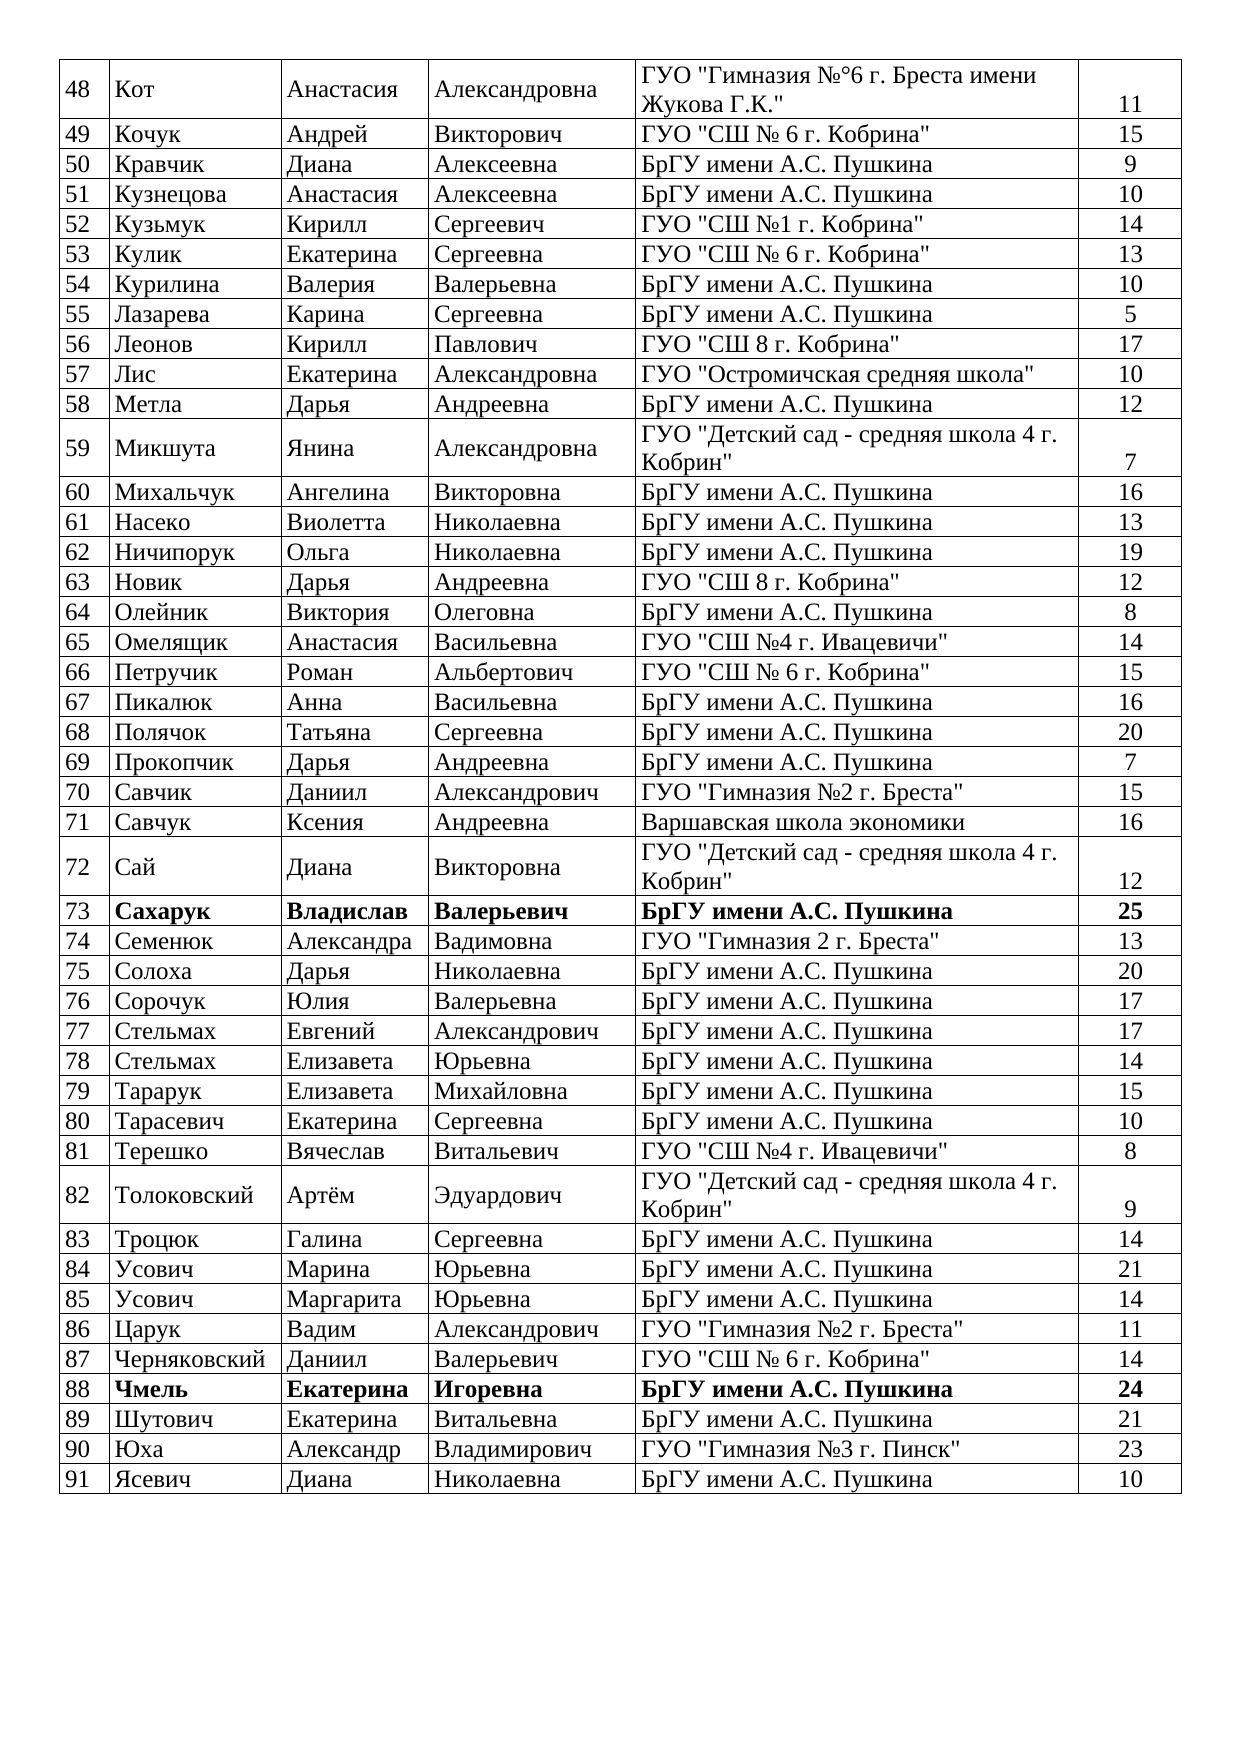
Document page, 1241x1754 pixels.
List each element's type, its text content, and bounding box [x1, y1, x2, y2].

table_cell 12 [1079, 837, 1181, 895]
table_cell БрГУ имени А.С. Пушкина [636, 1284, 1078, 1313]
table_cell 50 [60, 149, 109, 178]
table_cell Диана [282, 1464, 428, 1493]
table_cell 85 [60, 1284, 109, 1313]
table_cell ГУО "Детский сад - средняя школа 4 г. Кобрин" [636, 419, 1078, 476]
table_cell Александровна [429, 359, 635, 388]
table_cell Сергеевич [429, 209, 635, 238]
table_cell Альбертович [429, 657, 635, 686]
table_cell БрГУ имени А.С. Пушкина [636, 896, 1078, 925]
table_cell БрГУ имени А.С. Пушкина [636, 537, 1078, 566]
table_cell Леонов [110, 329, 281, 358]
table_cell Сергеевна [429, 299, 635, 328]
table_cell 61 [60, 507, 109, 536]
table_cell ГУО "СШ № 6 г. Кобрина" [636, 1344, 1078, 1373]
table_cell БрГУ имени А.С. Пушкина [636, 597, 1078, 626]
table_cell 68 [60, 717, 109, 746]
table_cell Николаевна [429, 537, 635, 566]
table_cell 15 [1079, 119, 1181, 148]
table_cell Виолетта [282, 507, 428, 536]
table_cell 10 [1079, 1106, 1181, 1135]
table_cell БрГУ имени А.С. Пушкина [636, 1254, 1078, 1283]
table_cell 11 [1079, 1314, 1181, 1343]
table_cell 49 [60, 119, 109, 148]
table_cell Юрьевна [429, 1046, 635, 1075]
table_cell БрГУ имени А.С. Пушкина [636, 956, 1078, 985]
table_cell Усович [110, 1284, 281, 1313]
table_cell Евгений [282, 1016, 428, 1045]
table_cell БрГУ имени А.С. Пушкина [636, 477, 1078, 506]
table_cell Омелящик [110, 627, 281, 656]
table_cell 88 [60, 1374, 109, 1403]
table_cell ГУО "СШ № 6 г. Кобрина" [636, 119, 1078, 148]
table_cell Павлович [429, 329, 635, 358]
table_cell Ничипорук [110, 537, 281, 566]
table_cell 7 [1079, 747, 1181, 776]
table_cell Сай [110, 837, 281, 895]
table_cell БрГУ имени А.С. Пушкина [636, 1404, 1078, 1433]
table_cell Галина [282, 1224, 428, 1253]
table_cell 77 [60, 1016, 109, 1045]
table_cell 20 [1079, 956, 1181, 985]
table_cell Царук [110, 1314, 281, 1343]
table_cell Кравчик [110, 149, 281, 178]
table_cell 24 [1079, 1374, 1181, 1403]
table_cell Анастасия [282, 60, 428, 118]
table_cell Александровна [429, 60, 635, 118]
table_cell Дарья [282, 389, 428, 418]
table_cell Викторовна [429, 837, 635, 895]
table_cell Витальевна [429, 1404, 635, 1433]
table_cell 15 [1079, 777, 1181, 806]
table_cell Алексеевна [429, 149, 635, 178]
table_cell Ксения [282, 807, 428, 836]
table_cell Валерия [282, 269, 428, 298]
table_cell БрГУ имени А.С. Пушкина [636, 1046, 1078, 1075]
table_cell Олеговна [429, 597, 635, 626]
table_cell Александр [282, 1434, 428, 1463]
table_cell ГУО "СШ № 6 г. Кобрина" [636, 657, 1078, 686]
table_cell БрГУ имени А.С. Пушкина [636, 747, 1078, 776]
table_cell ГУО "Гимназия №°6 г. Бреста имени Жукова Г.К." [636, 60, 1078, 118]
table_cell 12 [1079, 389, 1181, 418]
table_cell Диана [282, 149, 428, 178]
table_cell БрГУ имени А.С. Пушкина [636, 687, 1078, 716]
table_cell Андреевна [429, 747, 635, 776]
table_cell 66 [60, 657, 109, 686]
table_cell Троцюк [110, 1224, 281, 1253]
table_cell БрГУ имени А.С. Пушкина [636, 717, 1078, 746]
table_cell Сергеевна [429, 1224, 635, 1253]
table_cell 14 [1079, 627, 1181, 656]
table_cell 63 [60, 567, 109, 596]
table_cell Сергеевна [429, 239, 635, 268]
table_cell 75 [60, 956, 109, 985]
table_cell БрГУ имени А.С. Пушкина [636, 1464, 1078, 1493]
table_cell ГУО "Гимназия №2 г. Бреста" [636, 777, 1078, 806]
table_cell 69 [60, 747, 109, 776]
table_cell БрГУ имени А.С. Пушкина [636, 179, 1078, 208]
table_cell ГУО "СШ №1 г. Кобрина" [636, 209, 1078, 238]
table_cell Екатерина [282, 1374, 428, 1403]
table_cell Сергеевна [429, 717, 635, 746]
table_cell 16 [1079, 687, 1181, 716]
table_cell Даниил [282, 1344, 428, 1373]
table_cell БрГУ имени А.С. Пушкина [636, 507, 1078, 536]
table_cell Ясевич [110, 1464, 281, 1493]
table_cell 10 [1079, 1464, 1181, 1493]
table_cell Толоковский [110, 1166, 281, 1223]
table_cell Екатерина [282, 239, 428, 268]
table_cell 79 [60, 1076, 109, 1105]
table_cell 48 [60, 60, 109, 118]
table_cell Насеко [110, 507, 281, 536]
table_cell Алексеевна [429, 179, 635, 208]
table_cell 9 [1079, 1166, 1181, 1223]
table_cell Игоревна [429, 1374, 635, 1403]
table_cell Терешко [110, 1136, 281, 1165]
table_cell 52 [60, 209, 109, 238]
table_cell Андреевна [429, 567, 635, 596]
table_cell Александра [282, 926, 428, 955]
table_cell Андрей [282, 119, 428, 148]
table_cell Марина [282, 1254, 428, 1283]
table_cell Маргарита [282, 1284, 428, 1313]
table_cell Виктория [282, 597, 428, 626]
table_cell 55 [60, 299, 109, 328]
table_cell 14 [1079, 1284, 1181, 1313]
table_cell 84 [60, 1254, 109, 1283]
table_cell 80 [60, 1106, 109, 1135]
table_cell БрГУ имени А.С. Пушкина [636, 149, 1078, 178]
table_cell Татьяна [282, 717, 428, 746]
table_cell Владислав [282, 896, 428, 925]
table_cell Тарасевич [110, 1106, 281, 1135]
table_cell Викторовна [429, 477, 635, 506]
table_cell 8 [1079, 1136, 1181, 1165]
table_cell Петручик [110, 657, 281, 686]
table_cell Янина [282, 419, 428, 476]
table_cell 65 [60, 627, 109, 656]
table_cell 72 [60, 837, 109, 895]
table_cell ГУО "СШ № 6 г. Кобрина" [636, 239, 1078, 268]
table_cell Михальчук [110, 477, 281, 506]
table_cell Владимирович [429, 1434, 635, 1463]
table_cell БрГУ имени А.С. Пушкина [636, 1224, 1078, 1253]
table_cell 15 [1079, 1076, 1181, 1105]
table_cell 10 [1079, 179, 1181, 208]
table_cell Александрович [429, 1016, 635, 1045]
table_cell БрГУ имени А.С. Пушкина [636, 299, 1078, 328]
table_cell Новик [110, 567, 281, 596]
table_cell Кирилл [282, 329, 428, 358]
table_cell Елизавета [282, 1046, 428, 1075]
table_cell Кирилл [282, 209, 428, 238]
table_cell Вадим [282, 1314, 428, 1343]
table_cell 13 [1079, 507, 1181, 536]
table_cell 90 [60, 1434, 109, 1463]
table_cell Чмель [110, 1374, 281, 1403]
table_cell Солоха [110, 956, 281, 985]
table_cell Даниил [282, 777, 428, 806]
table_cell Николаевна [429, 1464, 635, 1493]
table_cell Кузнецова [110, 179, 281, 208]
table_cell Екатерина [282, 1106, 428, 1135]
table_cell Сергеевна [429, 1106, 635, 1135]
table_cell Ольга [282, 537, 428, 566]
table_cell 58 [60, 389, 109, 418]
table_cell Кузьмук [110, 209, 281, 238]
table_cell Курилина [110, 269, 281, 298]
table_cell 20 [1079, 717, 1181, 746]
table_cell Пикалюк [110, 687, 281, 716]
table_cell Савчук [110, 807, 281, 836]
table_cell Диана [282, 837, 428, 895]
table_cell Анна [282, 687, 428, 716]
table_cell Елизавета [282, 1076, 428, 1105]
table_cell Дарья [282, 956, 428, 985]
table_cell 14 [1079, 1224, 1181, 1253]
table_cell 8 [1079, 597, 1181, 626]
table_cell Микшута [110, 419, 281, 476]
table_cell Черняковский [110, 1344, 281, 1373]
table_cell Андреевна [429, 389, 635, 418]
table_cell Юрьевна [429, 1254, 635, 1283]
table_cell ГУО "Гимназия 2 г. Бреста" [636, 926, 1078, 955]
table_cell 10 [1079, 359, 1181, 388]
table_cell ГУО "Детский сад - средняя школа 4 г. Кобрин" [636, 837, 1078, 895]
table_cell Усович [110, 1254, 281, 1283]
table_cell Васильевна [429, 627, 635, 656]
table_cell Кулик [110, 239, 281, 268]
table_cell Вадимовна [429, 926, 635, 955]
table_cell ГУО "Гимназия №3 г. Пинск" [636, 1434, 1078, 1463]
table_cell 21 [1079, 1404, 1181, 1433]
table_cell 23 [1079, 1434, 1181, 1463]
table_cell Прокопчик [110, 747, 281, 776]
table_cell 74 [60, 926, 109, 955]
table_cell 25 [1079, 896, 1181, 925]
table_cell 78 [60, 1046, 109, 1075]
table_cell Васильевна [429, 687, 635, 716]
table_cell БрГУ имени А.С. Пушкина [636, 389, 1078, 418]
table_cell 5 [1079, 299, 1181, 328]
table_cell Варшавская школа экономики [636, 807, 1078, 836]
table_cell Екатерина [282, 1404, 428, 1433]
table_cell 19 [1079, 537, 1181, 566]
table_cell 87 [60, 1344, 109, 1373]
table_cell Валерьевич [429, 896, 635, 925]
table_cell Михайловна [429, 1076, 635, 1105]
table_cell Шутович [110, 1404, 281, 1433]
table_cell 13 [1079, 239, 1181, 268]
table_cell БрГУ имени А.С. Пушкина [636, 269, 1078, 298]
table_cell Дарья [282, 747, 428, 776]
table_cell Эдуардович [429, 1166, 635, 1223]
table_cell 10 [1079, 269, 1181, 298]
table_cell Ангелина [282, 477, 428, 506]
table_cell 12 [1079, 567, 1181, 596]
table_cell 57 [60, 359, 109, 388]
table_cell ГУО "Гимназия №2 г. Бреста" [636, 1314, 1078, 1343]
table_cell БрГУ имени А.С. Пушкина [636, 1106, 1078, 1135]
table_cell 53 [60, 239, 109, 268]
table_cell 13 [1079, 926, 1181, 955]
table_cell 15 [1079, 657, 1181, 686]
table_cell Сорочук [110, 986, 281, 1015]
table_cell ГУО "СШ №4 г. Ивацевичи" [636, 1136, 1078, 1165]
table_cell Сахарук [110, 896, 281, 925]
table_cell ГУО "СШ 8 г. Кобрина" [636, 567, 1078, 596]
table_cell ГУО "СШ №4 г. Ивацевичи" [636, 627, 1078, 656]
table_cell Валерьевна [429, 269, 635, 298]
table_cell Стельмах [110, 1016, 281, 1045]
table_cell 11 [1079, 60, 1181, 118]
table_cell 82 [60, 1166, 109, 1223]
table_cell Семенюк [110, 926, 281, 955]
table_cell 67 [60, 687, 109, 716]
table_cell 62 [60, 537, 109, 566]
table_cell Лис [110, 359, 281, 388]
table_cell Витальевич [429, 1136, 635, 1165]
table_cell БрГУ имени А.С. Пушкина [636, 986, 1078, 1015]
table_cell Александрович [429, 777, 635, 806]
table_cell Кочук [110, 119, 281, 148]
table_cell БрГУ имени А.С. Пушкина [636, 1374, 1078, 1403]
table_cell Анастасия [282, 179, 428, 208]
table_cell Валерьевич [429, 1344, 635, 1373]
table_cell Кот [110, 60, 281, 118]
table_cell Николаевна [429, 507, 635, 536]
table_cell 91 [60, 1464, 109, 1493]
table_cell Олейник [110, 597, 281, 626]
table_cell 89 [60, 1404, 109, 1433]
table_cell ГУО "СШ 8 г. Кобрина" [636, 329, 1078, 358]
table_cell 54 [60, 269, 109, 298]
table_cell 16 [1079, 477, 1181, 506]
table_cell Метла [110, 389, 281, 418]
table_cell ГУО "Остромичская средняя школа" [636, 359, 1078, 388]
table_cell Юлия [282, 986, 428, 1015]
table_cell Анастасия [282, 627, 428, 656]
table_cell Лазарева [110, 299, 281, 328]
table_cell БрГУ имени А.С. Пушкина [636, 1076, 1078, 1105]
table_cell Тарарук [110, 1076, 281, 1105]
table_cell Андреевна [429, 807, 635, 836]
table_cell 14 [1079, 1046, 1181, 1075]
table_cell Екатерина [282, 359, 428, 388]
table_cell 81 [60, 1136, 109, 1165]
table_cell Cавчик [110, 777, 281, 806]
table_cell Артём [282, 1166, 428, 1223]
table_cell Роман [282, 657, 428, 686]
table_cell 17 [1079, 986, 1181, 1015]
table_cell 70 [60, 777, 109, 806]
table_cell 76 [60, 986, 109, 1015]
table_cell Юрьевна [429, 1284, 635, 1313]
table_cell 83 [60, 1224, 109, 1253]
table_cell 64 [60, 597, 109, 626]
table_cell Юха [110, 1434, 281, 1463]
table_cell Карина [282, 299, 428, 328]
table_cell 9 [1079, 149, 1181, 178]
table_cell ГУО "Детский сад - средняя школа 4 г. Кобрин" [636, 1166, 1078, 1223]
table_cell 17 [1079, 1016, 1181, 1045]
table_cell Николаевна [429, 956, 635, 985]
table_cell Викторович [429, 119, 635, 148]
table_cell БрГУ имени А.С. Пушкина [636, 1016, 1078, 1045]
table_cell Александровна [429, 419, 635, 476]
table_cell 56 [60, 329, 109, 358]
table_cell 71 [60, 807, 109, 836]
table_cell Валерьевна [429, 986, 635, 1015]
table_cell 7 [1079, 419, 1181, 476]
table_cell 14 [1079, 1344, 1181, 1373]
table_cell 73 [60, 896, 109, 925]
table_cell 17 [1079, 329, 1181, 358]
table_cell Полячок [110, 717, 281, 746]
table_cell Вячеслав [282, 1136, 428, 1165]
table_cell 86 [60, 1314, 109, 1343]
table_cell 21 [1079, 1254, 1181, 1283]
table_cell Александрович [429, 1314, 635, 1343]
table_cell 16 [1079, 807, 1181, 836]
table_cell 60 [60, 477, 109, 506]
table_cell 59 [60, 419, 109, 476]
table_cell 14 [1079, 209, 1181, 238]
table_cell Стельмах [110, 1046, 281, 1075]
table_cell 51 [60, 179, 109, 208]
table_cell Дарья [282, 567, 428, 596]
